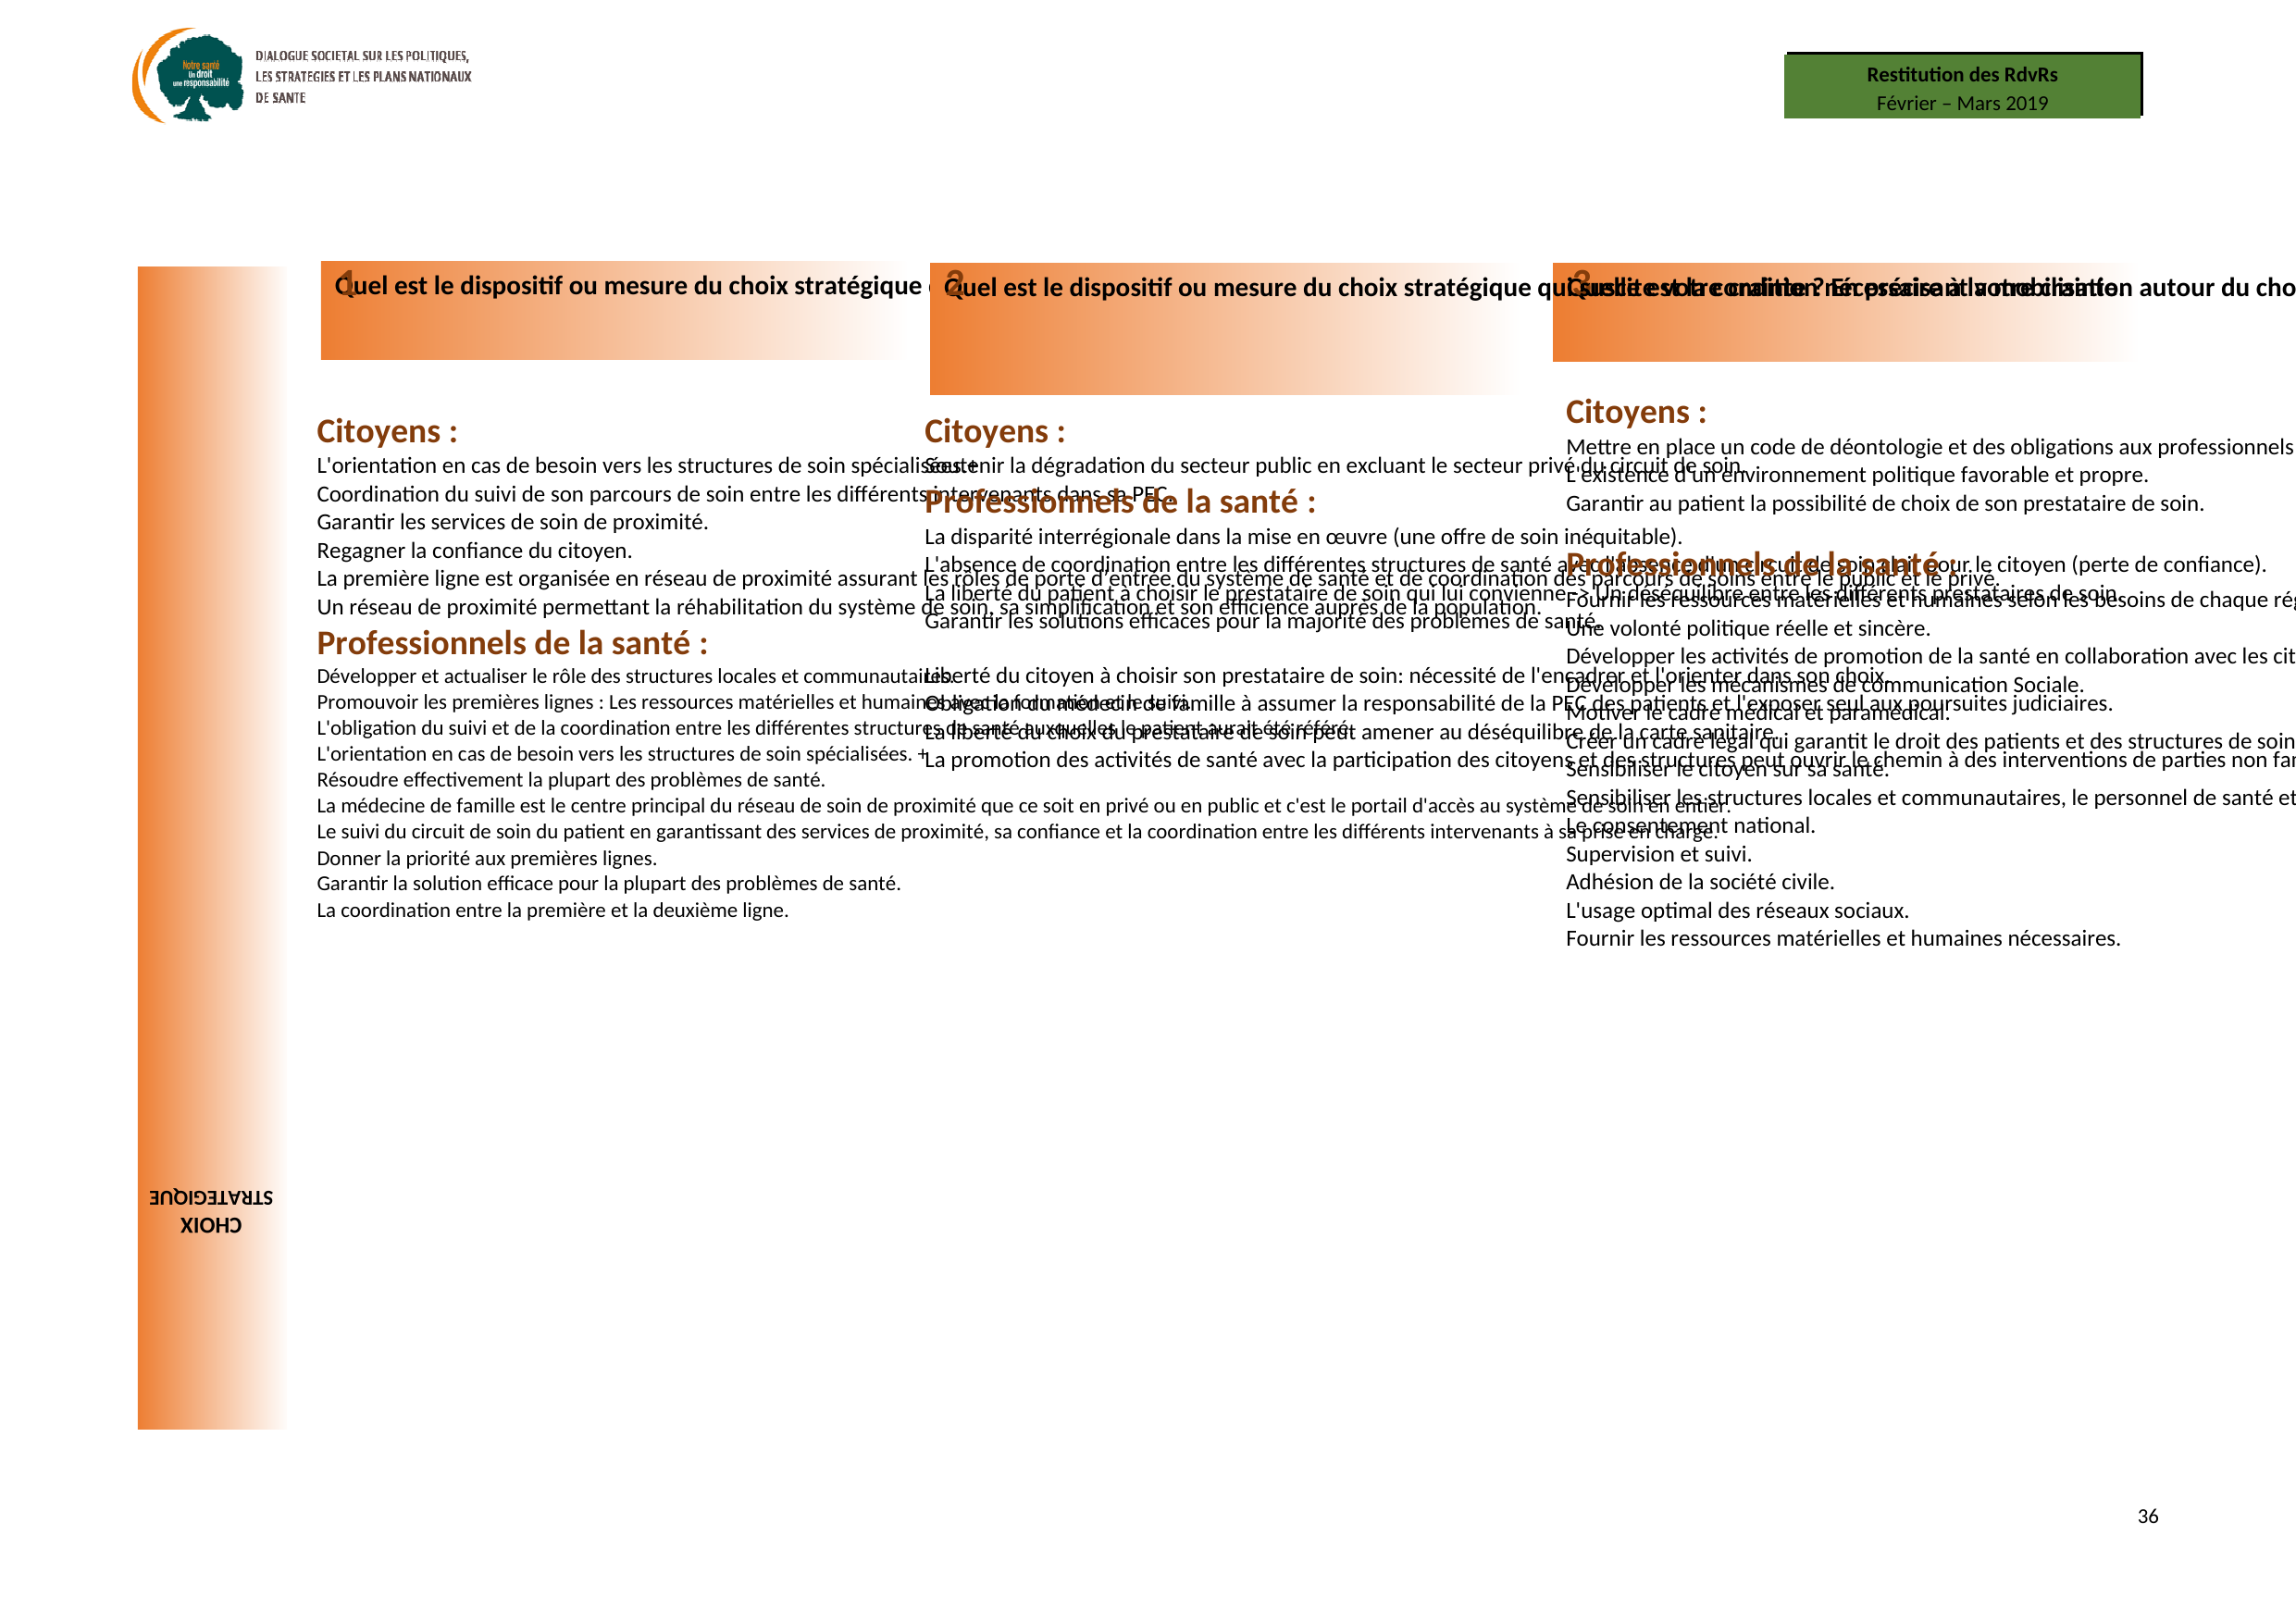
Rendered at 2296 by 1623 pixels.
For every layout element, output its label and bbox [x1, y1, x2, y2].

picture [131, 28, 490, 125]
